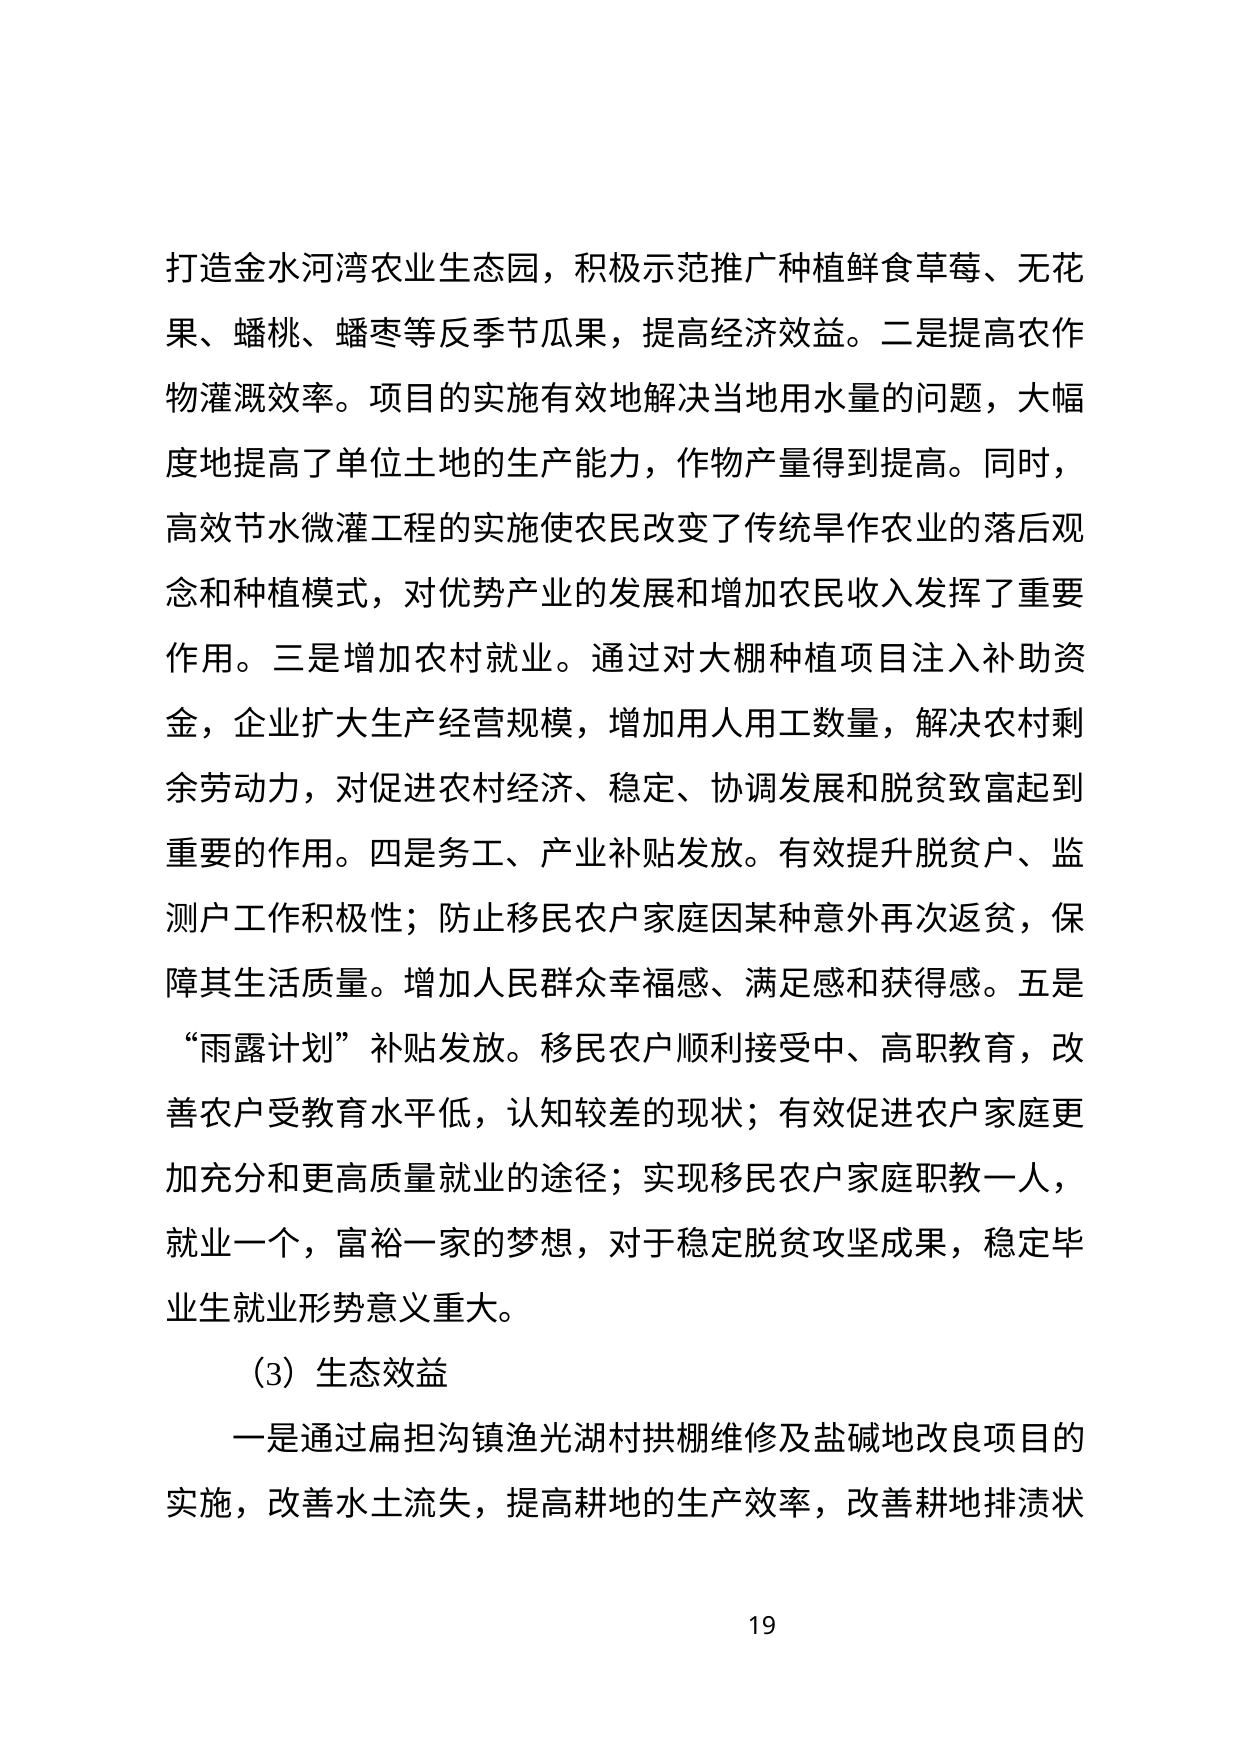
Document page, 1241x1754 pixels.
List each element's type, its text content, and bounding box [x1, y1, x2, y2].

list （3）生态效益 [165, 1338, 1087, 1403]
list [165, 233, 1087, 1338]
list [165, 1403, 1087, 1533]
